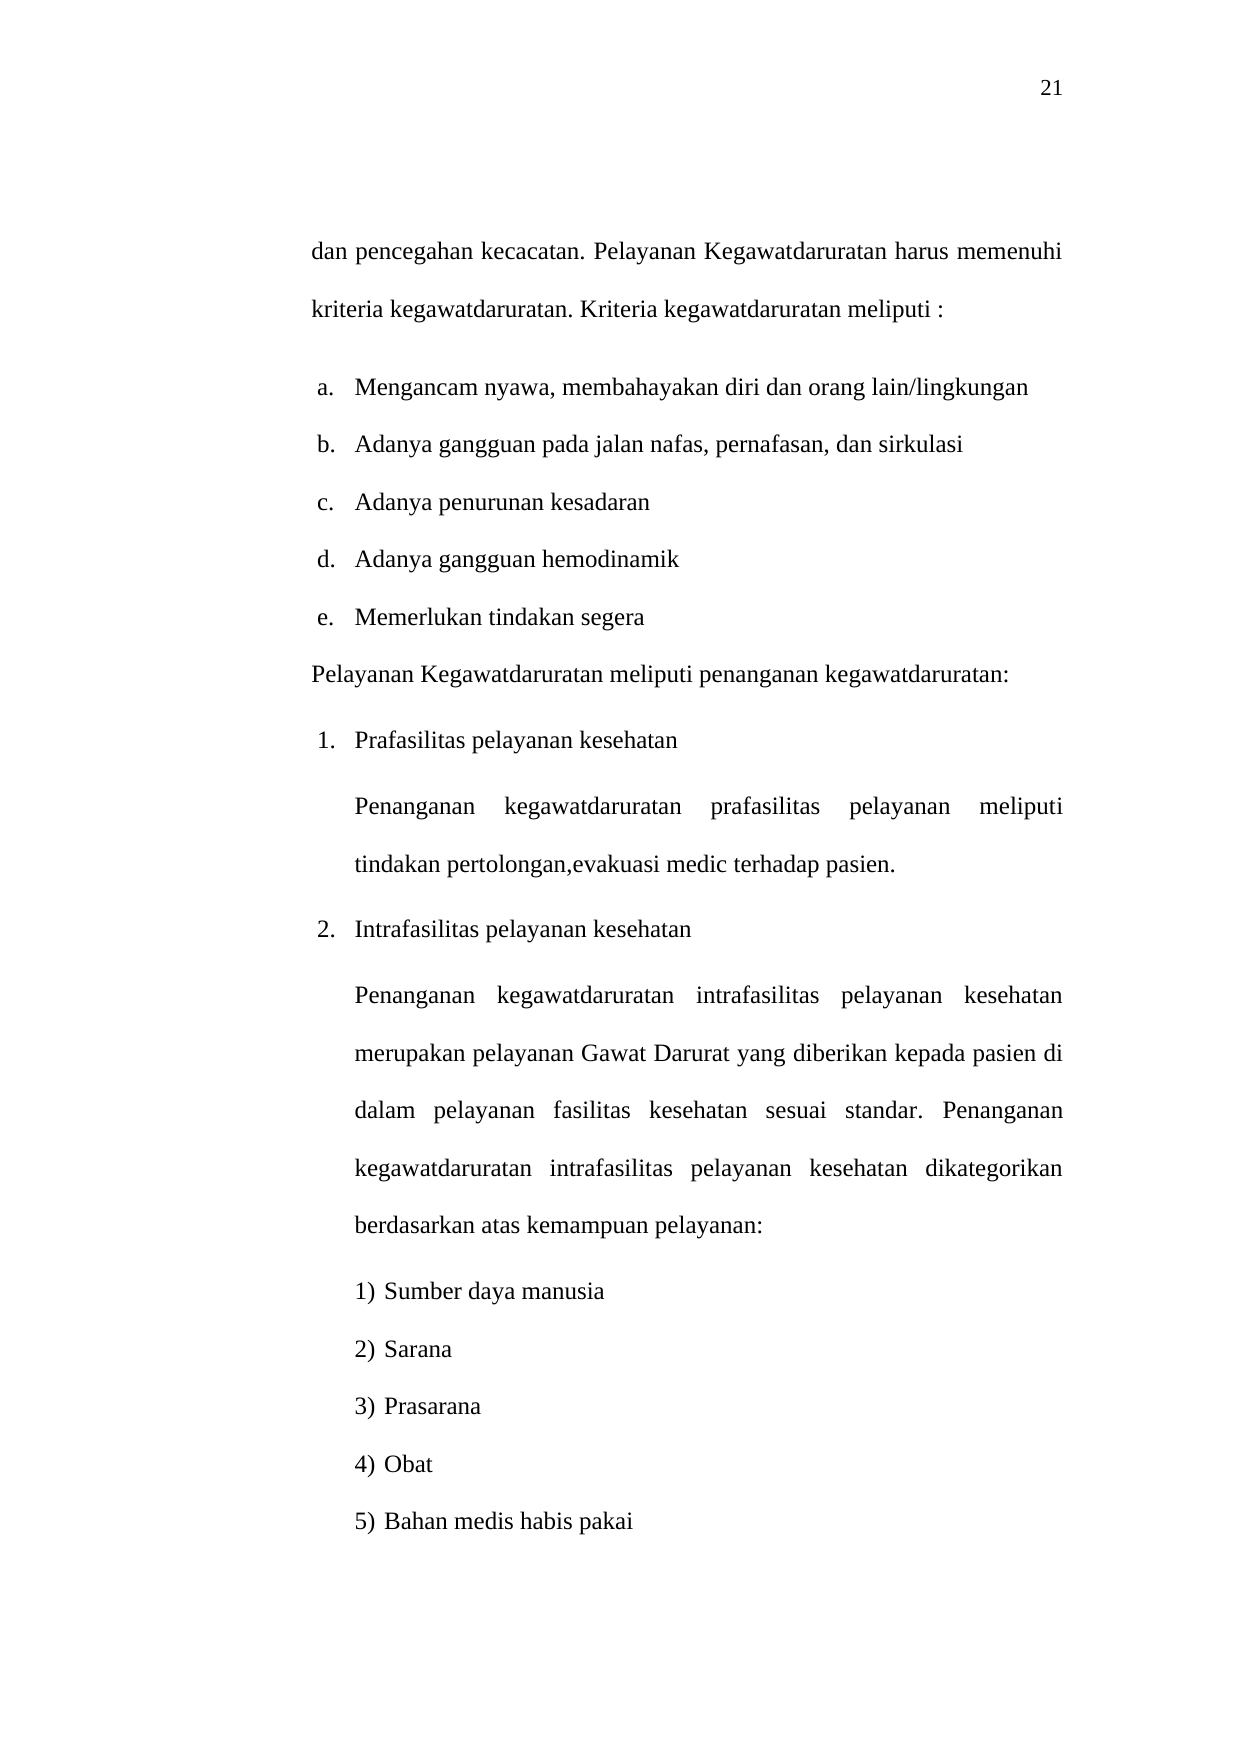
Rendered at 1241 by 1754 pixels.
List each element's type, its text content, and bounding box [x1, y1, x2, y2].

list Sarana [354, 1334, 1063, 1362]
list Adanya gangguan pada jalan nafas, pernafasan, dan sirkulasi [317, 429, 1063, 458]
list Obat [354, 1449, 1063, 1477]
list Prafasilitas pelayanan kesehatan [317, 725, 1063, 754]
list Adanya penurunan kesadaran [317, 487, 1063, 516]
list Adanya gangguan hemodinamik [317, 544, 1063, 573]
list Prasarana [354, 1391, 1063, 1420]
list Mengancam nyawa, membahayakan diri dan orang lain/lingkungan [317, 372, 1063, 401]
text Penanganan kegawatdaruratan prafasilitas pelayanan meliputi tindakan pertolongan,evakuasi medic terhadap pasien. [354, 791, 1063, 877]
list Bahan medis habis pakai [354, 1506, 1063, 1535]
list Sumber daya manusia [354, 1276, 1063, 1305]
text Penanganan kegawatdaruratan intrafasilitas pelayanan kesehatan merupakan pelayanan Gawat Darurat yang diberikan kepada pasien di dalam pelayanan fasilitas kesehatan sesuai standar. Penanganan kegawatdaruratan intrafasilitas pelayanan kesehatan dikategorikan berdasarkan atas kemampuan pelayanan: [354, 980, 1063, 1239]
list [311, 236, 1063, 322]
list Intrafasilitas pelayanan kesehatan [317, 914, 1063, 943]
text Pelayanan Kegawatdaruratan meliputi penanganan kegawatdaruratan: [311, 659, 1063, 688]
list Memerlukan tindakan segera [317, 602, 1063, 631]
